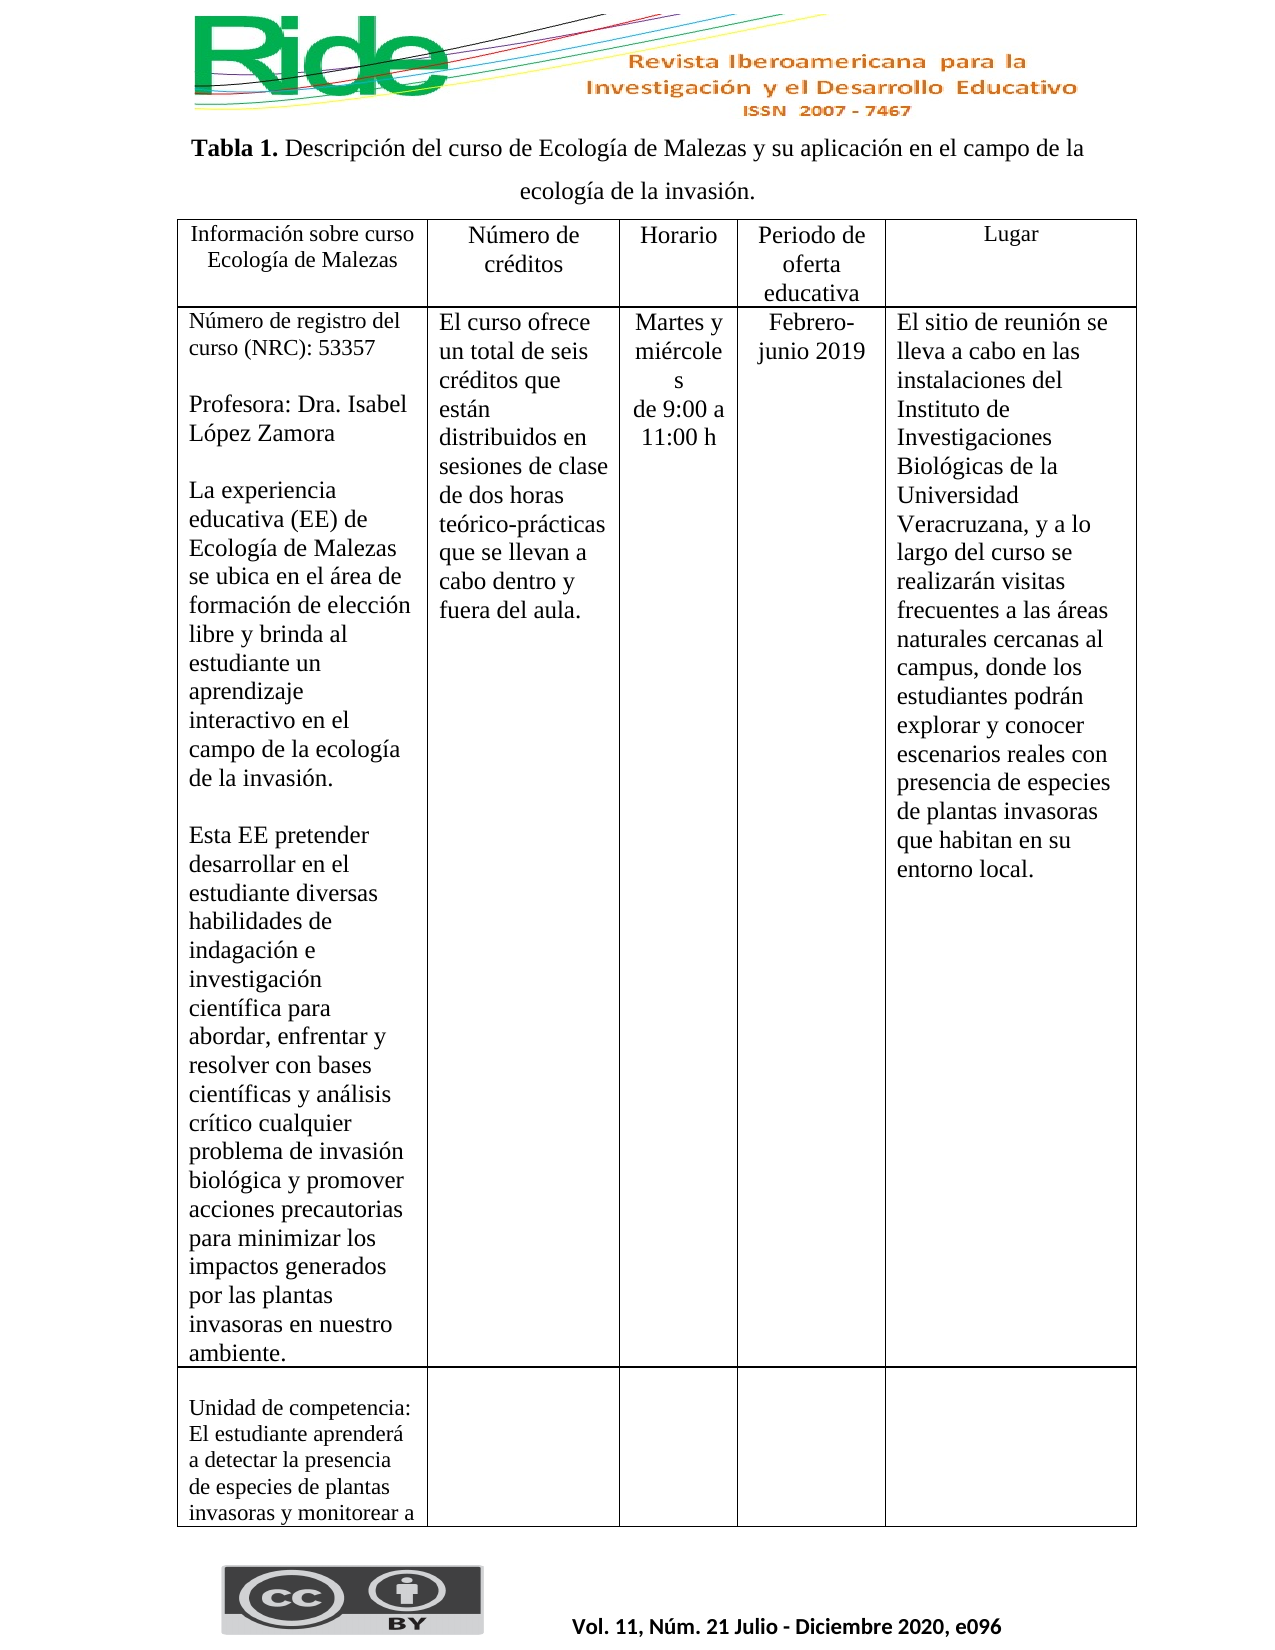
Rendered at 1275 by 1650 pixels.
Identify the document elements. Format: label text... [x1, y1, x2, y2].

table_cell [178, 1368, 427, 1526]
table_cell Febrero-junio 2019 [738, 308, 885, 1366]
table_cell Número de registro del curso (NRC): 53357 Profesora: Dra. Isabel López Zamora La experiencia educativa (EE) de Ecología de Malezas se ubica en el área de formación de elección libre y brinda al estudiante un aprendizaje interactivo en el campo de la ecología de la invasión. Esta EE pretender desarrollar en el estudiante diversas habilidades de indagación e investigación científica para abordar, enfrentar y resolver con bases científicas y análisis crítico cualquier problema de invasión biológica y promover acciones precautorias para minimizar los impactos generados por las plantas invasoras en nuestro ambiente. [178, 308, 427, 1366]
table_cell [886, 1368, 1136, 1526]
table_cell El curso ofrece un total de seis créditos que están distribuidos en sesiones de clase de dos horas teórico-prácticas que se llevan a cabo dentro y fuera del aula. [428, 308, 619, 1366]
table_header Periodo de oferta educativa [738, 220, 885, 306]
text Tabla 1. Descripción del curso de Ecología de Malezas y su aplicación en el campo de la ecología de la invasión. [177, 133, 1098, 205]
table_header Información sobre curso Ecología de Malezas [178, 220, 427, 306]
table_header Lugar [886, 220, 1136, 306]
table_cell [738, 1368, 885, 1526]
picture [221, 1565, 484, 1635]
picture [194, 14, 1081, 119]
table_cell El sitio de reunión se lleva a cabo en las instalaciones del Instituto de Investigaciones Biológicas de la Universidad Veracruzana, y a lo largo del curso se realizarán visitas frecuentes a las áreas naturales cercanas al campus, donde los estudiantes podrán explorar y conocer escenarios reales con presencia de especies de plantas invasoras que habitan en su entorno local. [886, 308, 1136, 1366]
table_header Horario [620, 220, 737, 306]
table_cell [620, 1368, 737, 1526]
table_cell Martes y miércoles de 9:00 a 11:00 h [620, 308, 737, 1366]
table_cell [428, 1368, 619, 1526]
table_header Número de créditos [428, 220, 619, 306]
